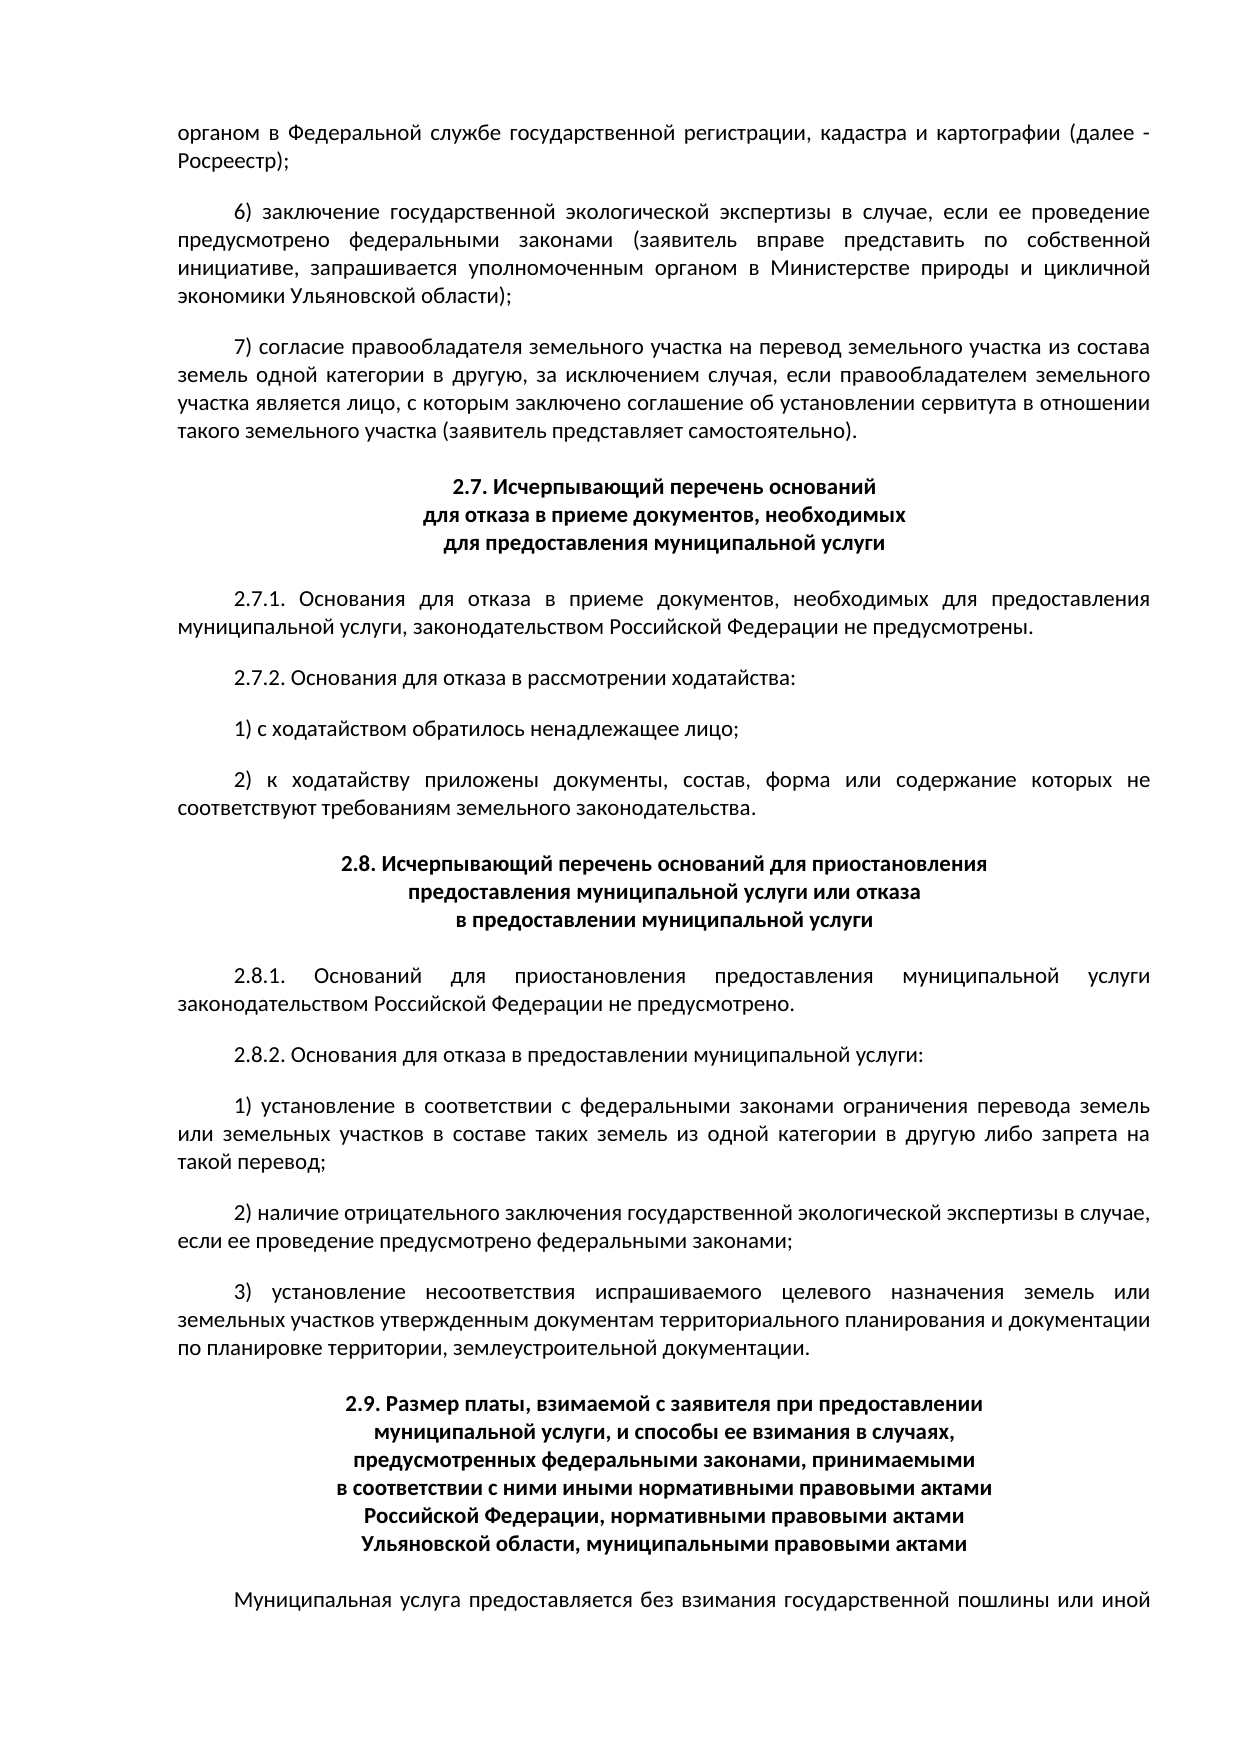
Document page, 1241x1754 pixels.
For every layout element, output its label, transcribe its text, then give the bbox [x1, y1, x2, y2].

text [177, 1585, 1152, 1613]
title в предоставлении муниципальной услуги [177, 905, 1152, 933]
text 1) с ходатайством обратилось ненадлежащее лицо; [177, 714, 1152, 742]
title Российской Федерации, нормативными правовыми актами [177, 1501, 1152, 1529]
text 2.8.1. Оснований для приостановления предоставления муниципальной услуги законодательством Российской Федерации не предусмотрено. [177, 961, 1152, 1017]
text 2.8.2. Основания для отказа в предоставлении муниципальной услуги: [177, 1040, 1152, 1068]
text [177, 118, 1152, 174]
title 2.8. Исчерпывающий перечень оснований для приостановления [177, 849, 1152, 877]
text 7) согласие правообладателя земельного участка на перевод земельного участка из состава земель одной категории в другую, за исключением случая, если правообладателем земельного участка является лицо, с которым заключено соглашение об установлении сервитута в отношении такого земельного участка (заявитель представляет самостоятельно). [177, 332, 1152, 444]
text 6) заключение государственной экологической экспертизы в случае, если ее проведение предусмотрено федеральными законами (заявитель вправе представить по собственной инициативе, запрашивается уполномоченным органом в Министерстве природы и цикличной экономики Ульяновской области); [177, 197, 1152, 309]
text 2.7.2. Основания для отказа в рассмотрении ходатайства: [177, 663, 1152, 691]
text 3) установление несоответствия испрашиваемого целевого назначения земель или земельных участков утвержденным документам территориального планирования и документации по планировке территории, землеустроительной документации. [177, 1277, 1152, 1361]
title предоставления муниципальной услуги или отказа [177, 877, 1152, 905]
title 2.7. Исчерпывающий перечень оснований [177, 472, 1152, 500]
title для отказа в приеме документов, необходимых [177, 500, 1152, 528]
title 2.9. Размер платы, взимаемой с заявителя при предоставлении [177, 1389, 1152, 1417]
text 1) установление в соответствии с федеральными законами ограничения перевода земель или земельных участков в составе таких земель из одной категории в другую либо запрета на такой перевод; [177, 1091, 1152, 1175]
text 2) наличие отрицательного заключения государственной экологической экспертизы в случае, если ее проведение предусмотрено федеральными законами; [177, 1198, 1152, 1254]
text 2) к ходатайству приложены документы, состав, форма или содержание которых не соответствуют требованиям земельного законодательства. [177, 765, 1152, 821]
title в соответствии с ними иными нормативными правовыми актами [177, 1473, 1152, 1501]
title предусмотренных федеральными законами, принимаемыми [177, 1445, 1152, 1473]
title муниципальной услуги, и способы ее взимания в случаях, [177, 1417, 1152, 1445]
text 2.7.1. Основания для отказа в приеме документов, необходимых для предоставления муниципальной услуги, законодательством Российской Федерации не предусмотрены. [177, 584, 1152, 640]
title для предоставления муниципальной услуги [177, 528, 1152, 556]
title Ульяновской области, муниципальными правовыми актами [177, 1529, 1152, 1557]
